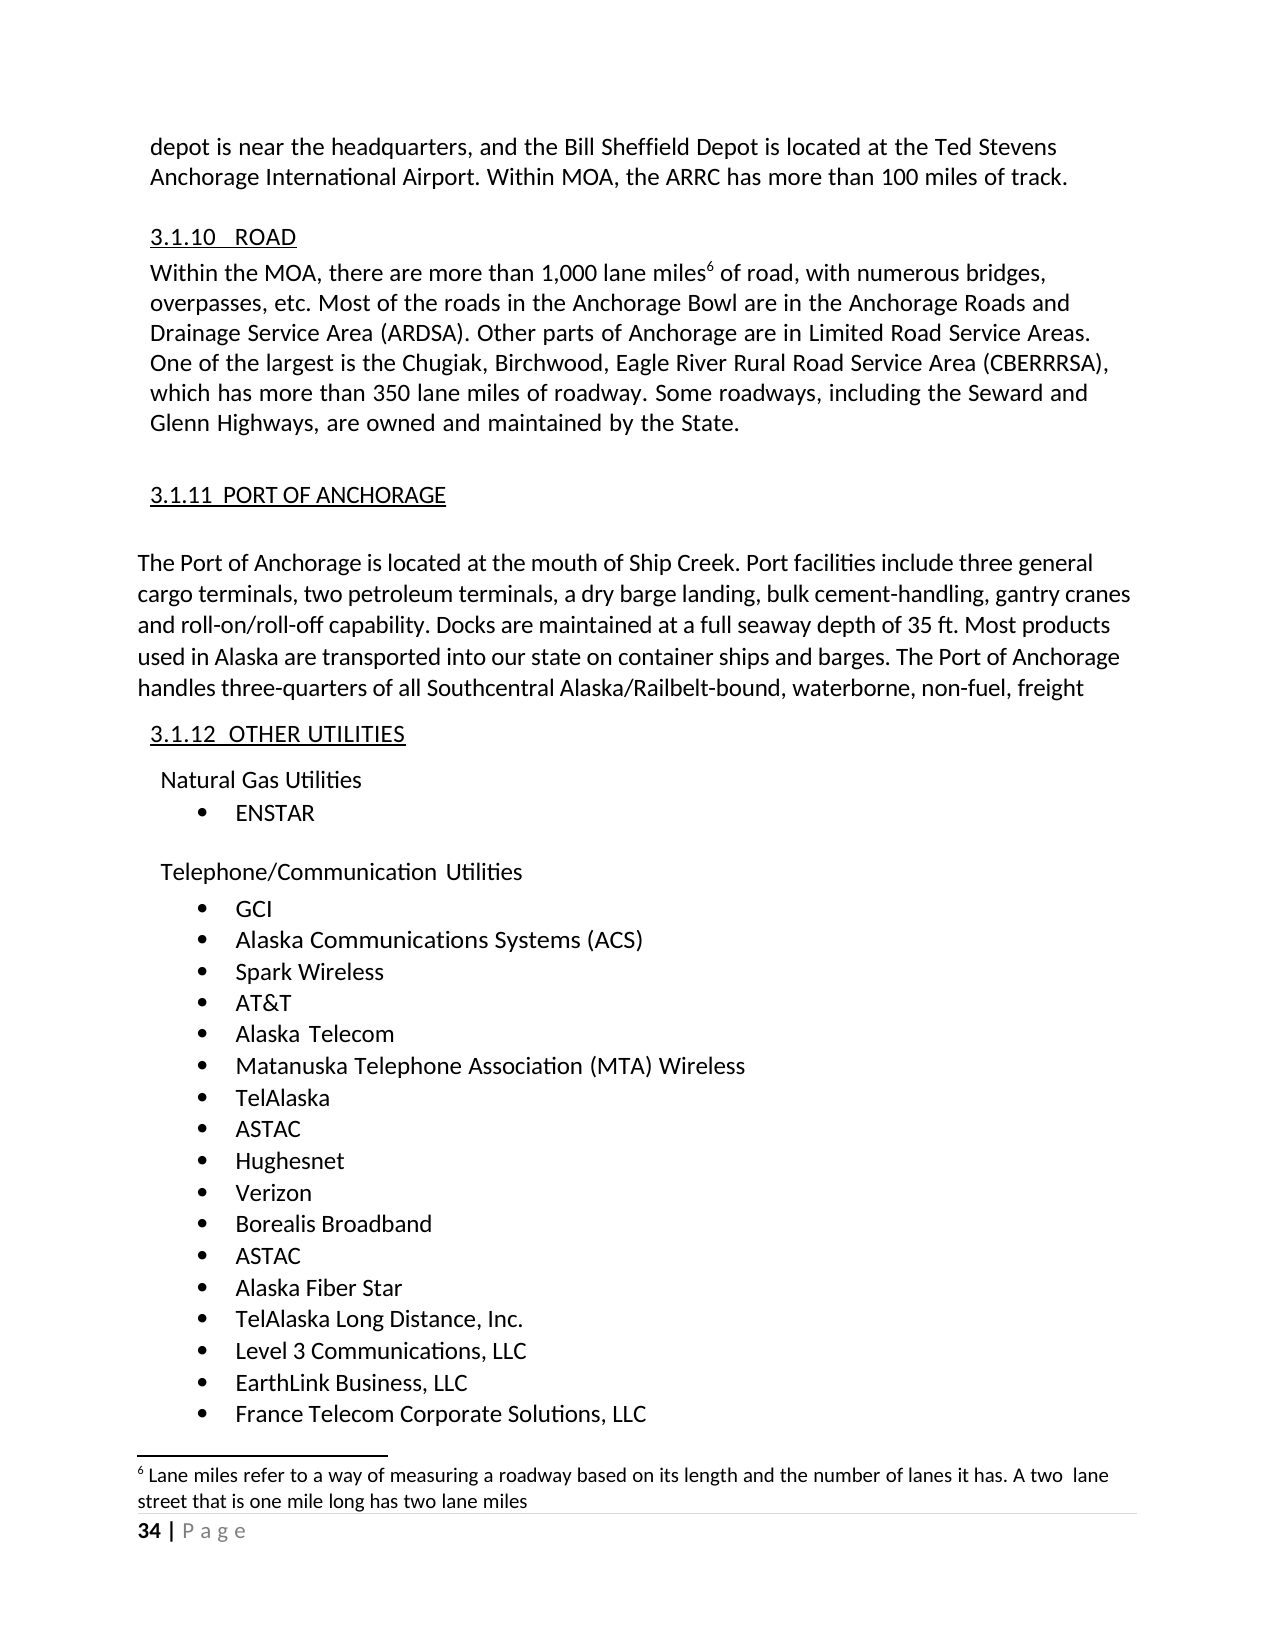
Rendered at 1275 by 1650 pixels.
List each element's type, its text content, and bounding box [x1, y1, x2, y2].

list Matanuska Telephone Association (MTA) Wireless [198, 1049, 1137, 1081]
text Within the MOA, there are more than 1,000 lane miles of road, with numerous bridges, overpasses, etc. Most of the roads in the Anchorage Bowl are in the Anchorage Roads and Drainage Service Area (ARDSA). Other parts of Anchorage are in Limited Road Service Areas. One of the largest is the Chugiak Birchwood Eagle River Rural Road Service Area (CBERRRSA) which has more than 350 lane miles of roadway. Some roadways including the Seward and Glenn Highways are owned and maintained by the State. [150, 257, 1125, 437]
list Alaska Communications Systems (ACS) [198, 924, 1137, 955]
list TelAlaska Long Distance, Inc. [198, 1302, 1137, 1334]
list Borealis Broadband [198, 1207, 1137, 1239]
text 3.1.11 PORT OF ANCHORAGE [150, 480, 1125, 510]
list Spark Wireless [198, 955, 1137, 986]
list Alaska Fiber Star [198, 1271, 1137, 1302]
list GCI [198, 892, 1137, 924]
text Natural Gas Utilities [160, 764, 517, 795]
text 3.1.12 OTHER UTILITIES [150, 718, 1137, 749]
list EarthLink Business, LLC [198, 1366, 1137, 1397]
list ENSTAR [198, 801, 1137, 826]
list AT&T [198, 986, 1137, 1018]
list Verizon [198, 1176, 1137, 1207]
text 3.1.10 ROAD [150, 221, 1137, 251]
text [150, 131, 1125, 191]
list ASTAC [198, 1239, 1137, 1271]
text Telephone/Communication Utilities [160, 856, 1137, 886]
text The Port of Anchorage is located at the mouth of Ship Creek. Port facilities include three general cargo terminals, two petroleum terminals, a dry barge landing, bulk cement-handling, gantry cranes and roll-on/roll-off capability. Docks are maintained at a full seaway depth of 35 ft. Most products used in Alaska are transported into our state on container ships and barges. The Port of Anchorage handles three-quarters of all Southcentral Alaska/Railbelt-bound, waterborne, non-fuel, freight [137, 546, 1137, 702]
list TelAlaska [198, 1081, 1137, 1112]
list Level 3 Communications, LLC [198, 1334, 1137, 1366]
list Hughesnet [198, 1144, 1137, 1176]
list France Telecom Corporate Solutions, LLC [198, 1397, 1137, 1429]
list ASTAC [198, 1112, 1137, 1144]
list Alaska Telecom [198, 1018, 1137, 1049]
